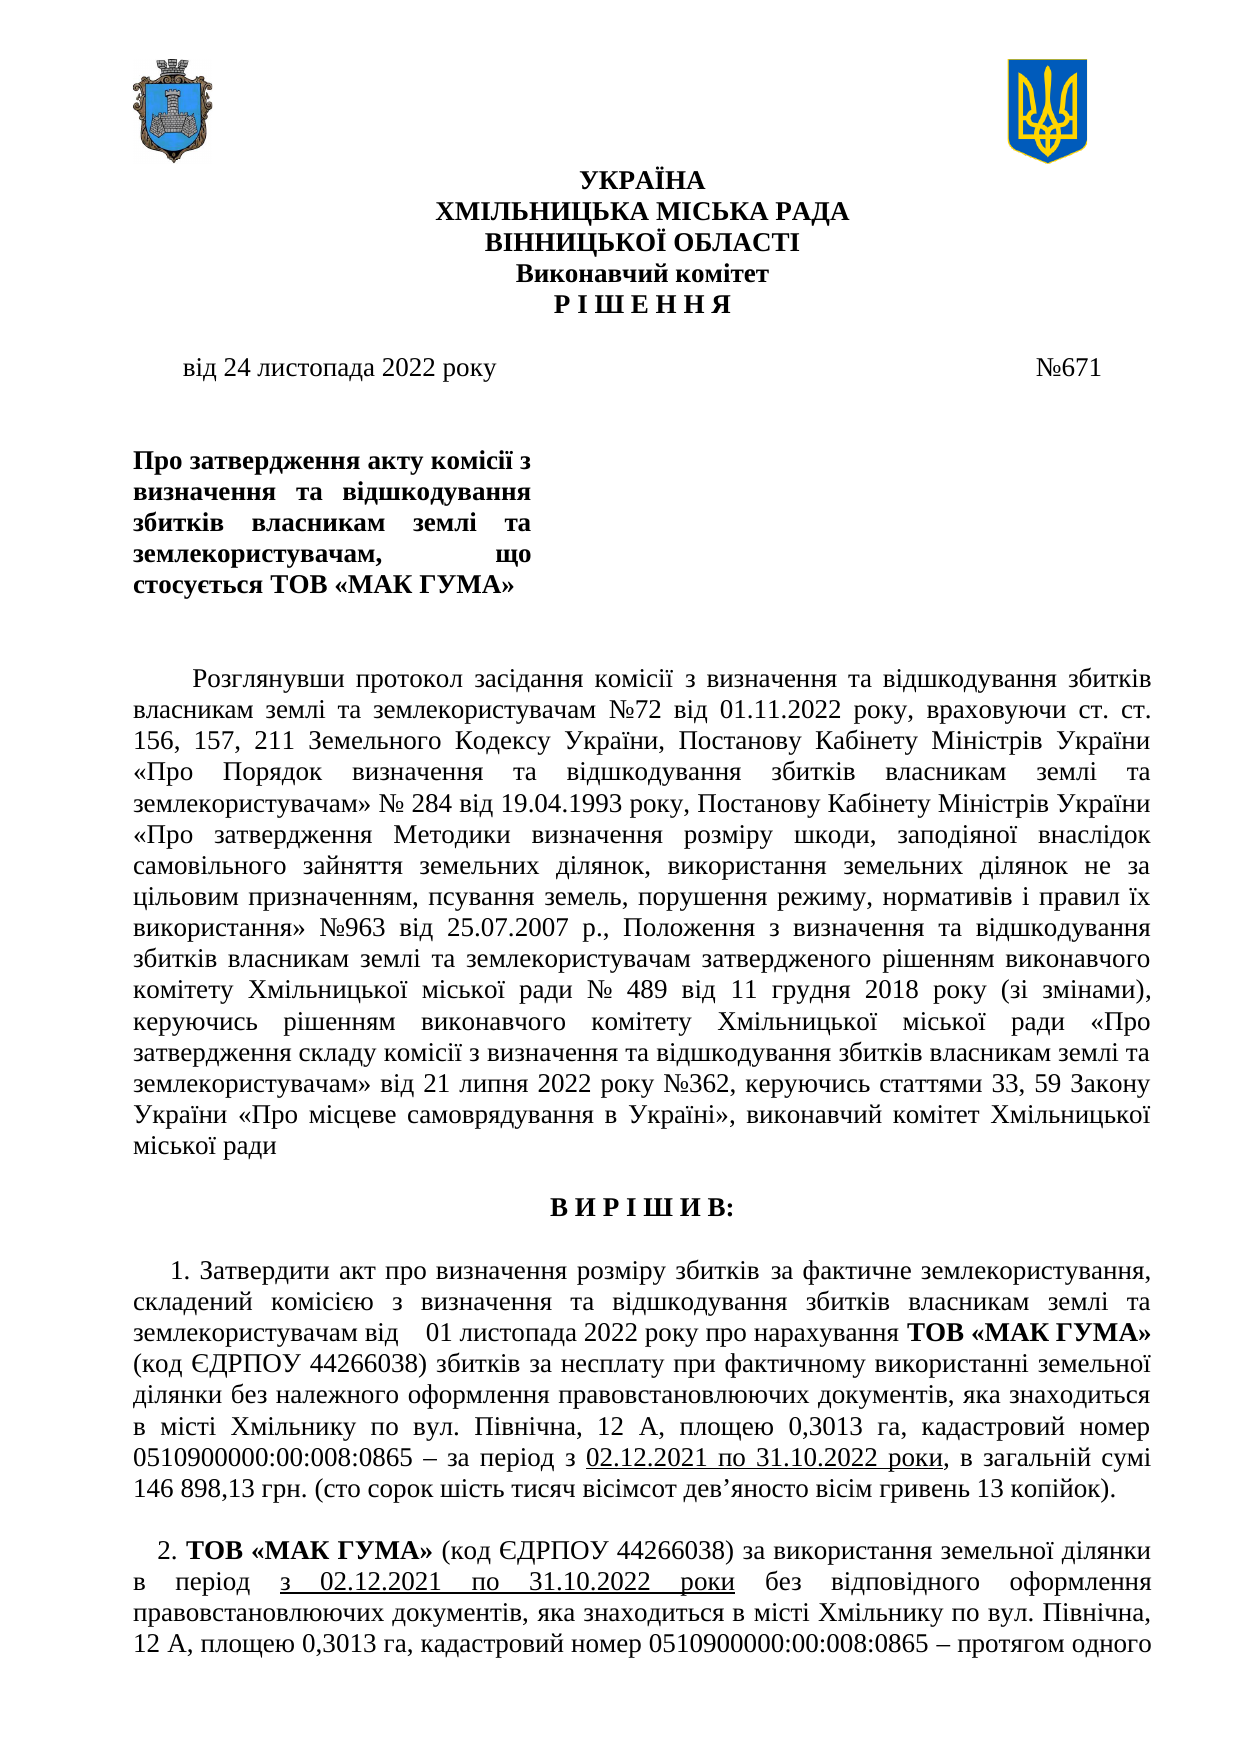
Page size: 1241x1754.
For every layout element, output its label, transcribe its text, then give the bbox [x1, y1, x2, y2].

text Виконавчий комітет [133, 257, 1152, 288]
text Розглянувши протокол засідання комісії з визначення та відшкодування збитків власникам землі та землекористувачам №72 від 01.11.2022 року, враховуючи ст. ст. 156, 157, 211 Земельного Кодексу України, Постанову Кабінету Міністрів України «Про Порядок визначення та відшкодування збитків власникам землі та землекористувачам» № 284 від 19.04.1993 року, Постанову Кабінету Міністрів України «Про затвердження Методики визначення розміру шкоди, заподіяної внаслідок самовільного зайняття земельних ділянок, використання земельних ділянок не за цільовим призначенням, псування земель, порушення режиму, нормативів і правил їх використання» №963 від 25.07.2007 р., Положення з визначення та відшкодування збитків власникам землі та землекористувачам затвердженого рішенням виконавчого комітету Хмільницької міської ради № 489 від 11 грудня 2018 року (зі змінами), керуючись рішенням виконавчого комітету Хмільницької міської ради «Про затвердження складу комісії з визначення та відшкодування збитків власникам землі та землекористувачам» від 21 липня 2022 року №362, керуючись статтями 33, 59 Закону України «Про місцеве самоврядування в Україні», виконавчий комітет Хмільницької міської ради [133, 662, 1152, 1160]
picture [132, 59, 213, 164]
text Про затвердження акту комісії з визначення та відшкодування збитків власникам землі та землекористувачам, що стосується ТОВ «МАК ГУМА» [133, 444, 532, 600]
picture [1007, 59, 1088, 164]
text В И Р І Ш И В: [133, 1192, 1152, 1223]
text ХМІЛЬНИЦЬКА МІСЬКА РАДА [133, 195, 1152, 226]
text від 24 листопада 2022 року №671 [133, 351, 1152, 382]
text 1. Затвердити акт про визначення розміру збитків за фактичне землекористування, складений комісією з визначення та відшкодування збитків власникам землі та землекористувачам від 01 листопада 2022 року про нарахування ТОВ «МАК ГУМА» (код ЄДРПОУ 44266038) збитків за несплату при фактичному використанні земельної ділянки без належного оформлення правовстановлюючих документів, яка знаходиться в місті Хмільнику по вул. Північна, 12 А, площею 0,3013 га, кадастровий номер 0510900000:00:008:0865 – за період з 02.12.2021 по 31.10.2022 роки, в загальній сумі 146 898,13 грн. (сто сорок шість тисяч вісімсот дев’яносто вісім гривень 13 копійок). [133, 1254, 1152, 1503]
text ВІННИЦЬКОЇ ОБЛАСТІ [133, 226, 1152, 257]
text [133, 1534, 1152, 1659]
text Р І Ш Е Н Н Я [133, 288, 1152, 319]
text УКРАЇНА [133, 164, 1152, 195]
